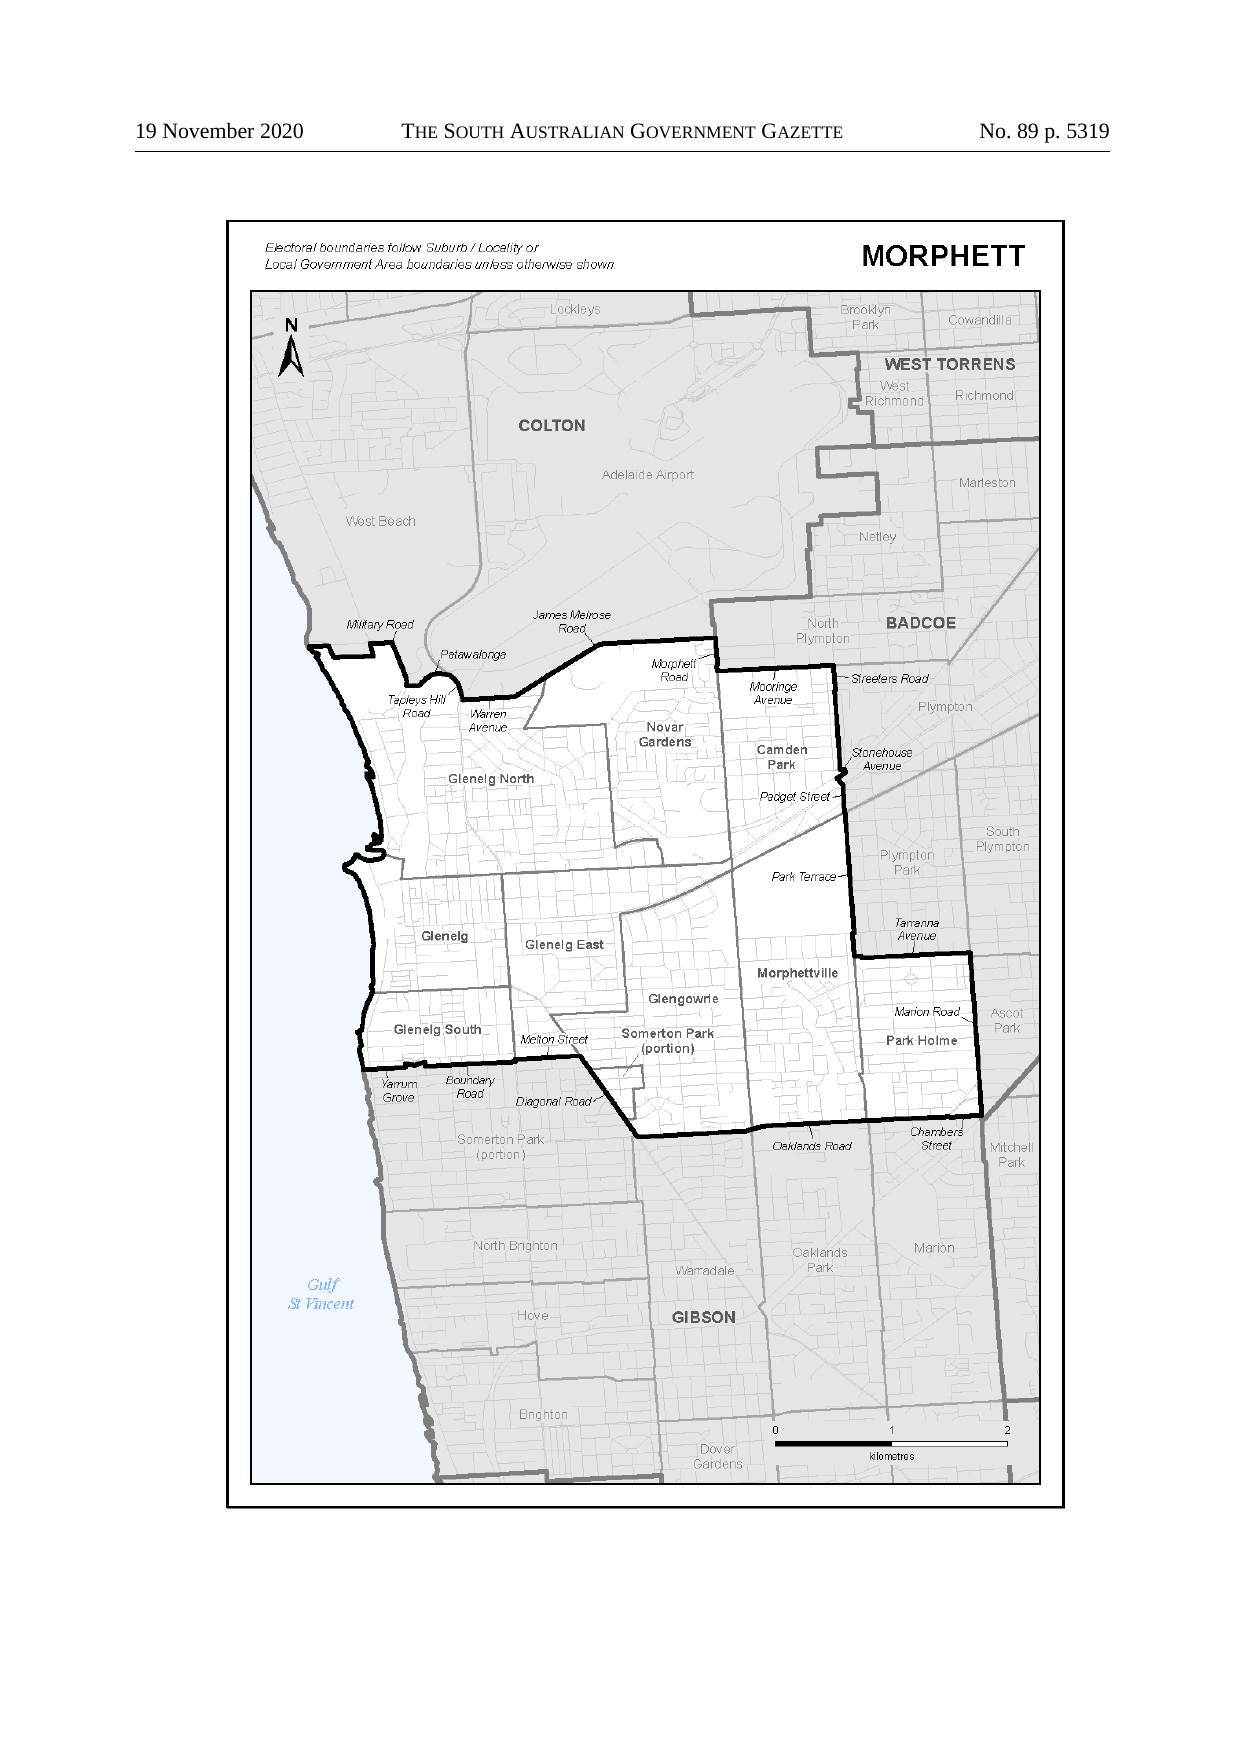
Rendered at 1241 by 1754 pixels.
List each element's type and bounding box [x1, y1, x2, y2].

picture [134, 174, 1109, 1553]
